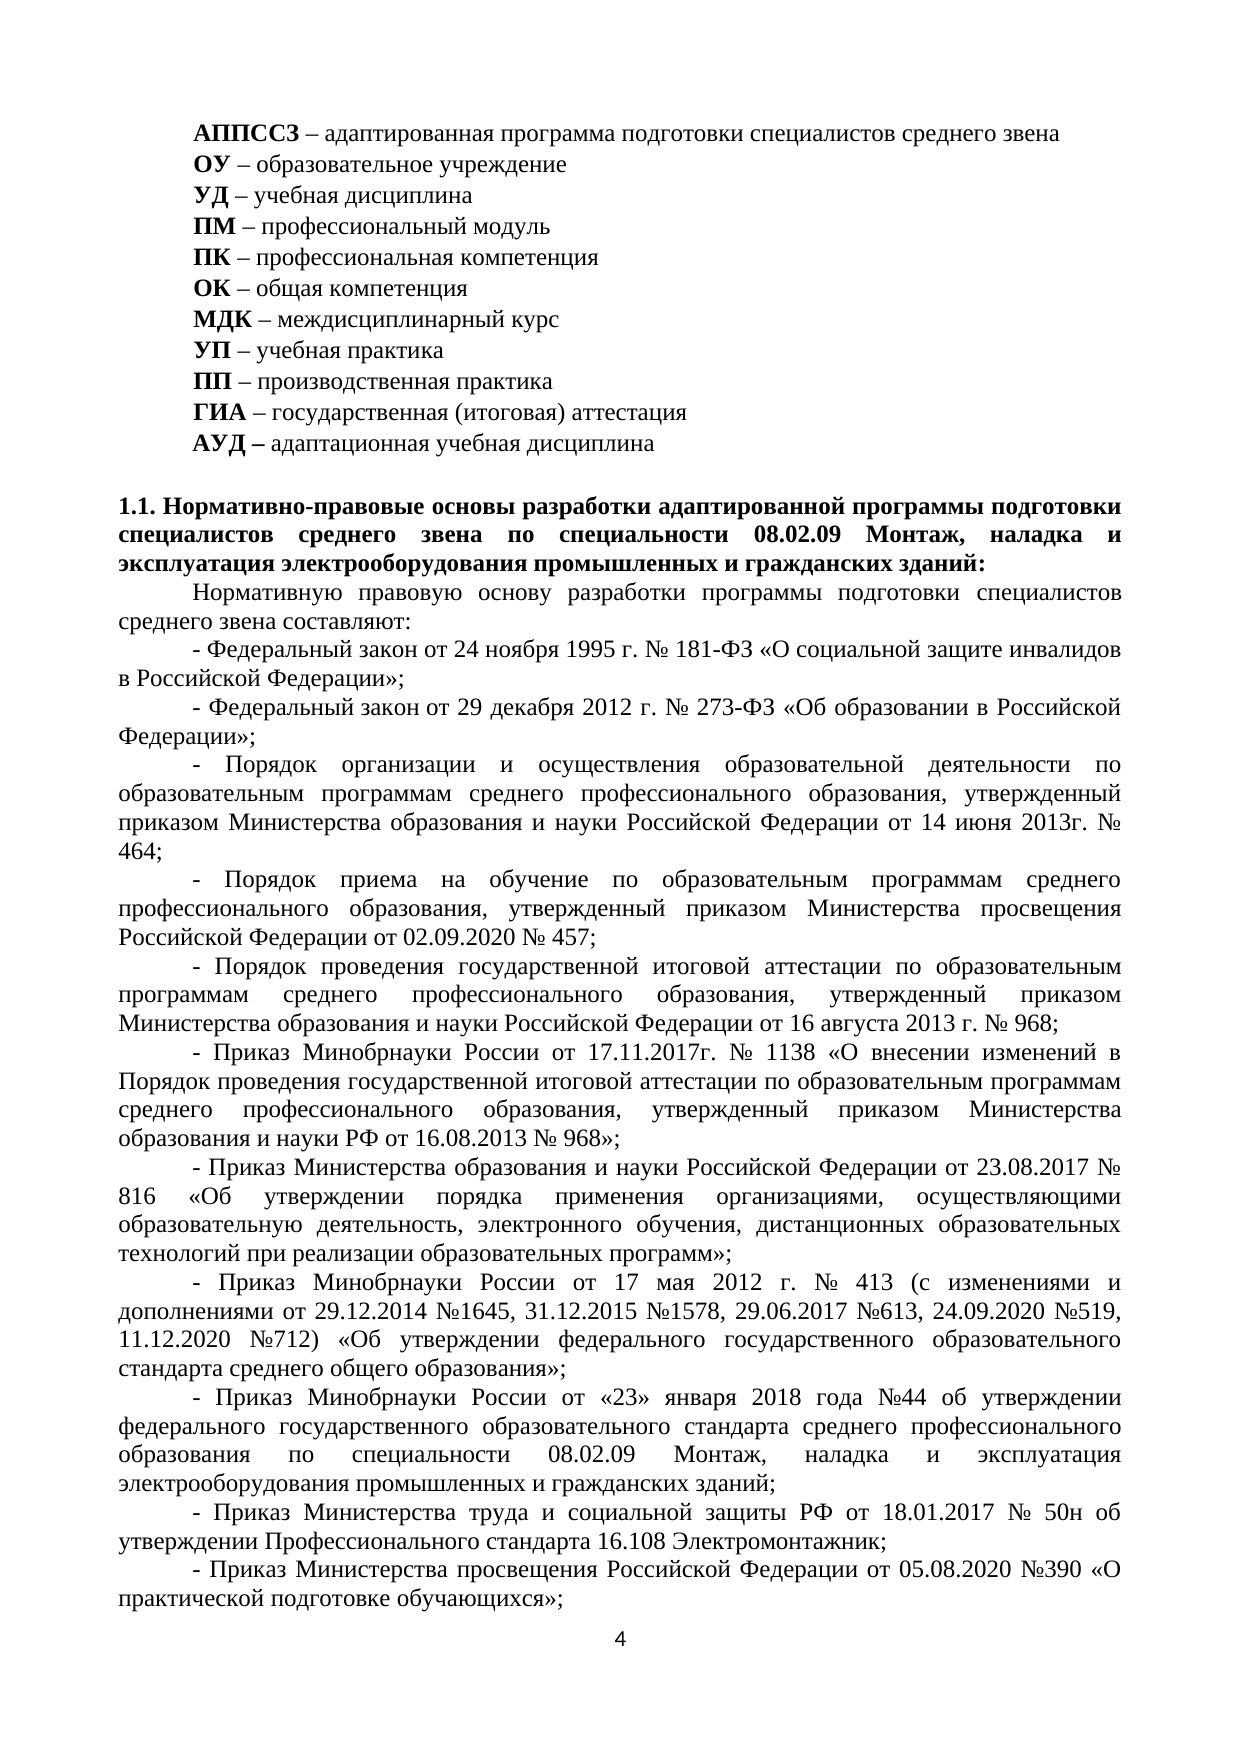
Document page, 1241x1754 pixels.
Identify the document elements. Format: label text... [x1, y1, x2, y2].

list - Федеральный закон от 29 декабря 2012 г. № 273-ФЗ «Об образовании в Российской Федерации»; [118, 692, 1122, 749]
list - Приказ Министерства просвещения Российской Федерации от 05.08.2020 №390 «О практической подготовке обучающихся»; [118, 1554, 1122, 1612]
list УД – учебная дисциплина [193, 180, 1122, 209]
list - Приказ Минобрнауки России от «23» января 2018 года №44 об утверждении федерального государственного образовательного стандарта среднего профессионального образования по специальности 08.02.09 Монтаж, наладка и эксплуатация электрооборудования промышленных и гражданских зданий; [118, 1382, 1122, 1497]
list ГИА – государственная (итоговая) аттестация [193, 397, 1122, 426]
list ОУ – образовательное учреждение [193, 149, 1122, 178]
list - Приказ Минобрнауки России от 17 мая 2012 г. № 413 (с изменениями и дополнениями от 29.12.2014 №1645, 31.12.2015 №1578, 29.06.2017 №613, 24.09.2020 №519, 11.12.2020 №712) «Об утверждении федерального государственного образовательного стандарта среднего общего образования»; [118, 1267, 1122, 1382]
list МДК – междисциплинарный курс [193, 304, 1122, 333]
list УП – учебная практика [193, 335, 1122, 364]
list АУД – адаптационная учебная дисциплина [192, 428, 1122, 457]
list - Приказ Минобрнауки России от 17.11.2017г. № 1138 «О внесении изменений в Порядок проведения государственной итоговой аттестации по образовательным программам среднего профессионального образования, утвержденный приказом Министерства образования и науки РФ от 16.08.2013 № 968»; [118, 1037, 1122, 1152]
list Нормативную правовую основу разработки программы подготовки специалистов среднего звена составляют: [118, 577, 1122, 634]
list АППССЗ – адаптированная программа подготовки специалистов среднего звена [193, 118, 1122, 147]
list - Приказ Министерства труда и социальной защиты РФ от 18.01.2017 № 50н об утверждении Профессионального стандарта 16.108 Электромонтажник; [118, 1497, 1122, 1554]
list ОК – общая компетенция [193, 273, 1122, 302]
list ПК – профессиональная компетенция [193, 242, 1122, 271]
list - Порядок приема на обучение по образовательным программам среднего профессионального образования, утвержденный приказом Министерства просвещения Российской Федерации от 02.09.2020 № 457; [118, 864, 1122, 951]
list - Федеральный закон от 24 ноября 1995 г. № 181-ФЗ «О социальной защите инвалидов в Российской Федерации»; [118, 634, 1122, 692]
list - Приказ Министерства образования и науки Российской Федерации от 23.08.2017 № 816 «Об утверждении порядка применения организациями, осуществляющими образовательную деятельность, электронного обучения, дистанционных образовательных технологий при реализации образовательных программ»; [118, 1152, 1122, 1267]
list - Порядок организации и осуществления образовательной деятельности по образовательным программам среднего профессионального образования, утвержденный приказом Министерства образования и науки Российской Федерации от 14 июня 2013г. № 464; [118, 749, 1122, 864]
list ПМ – профессиональный модуль [193, 211, 1122, 240]
list ПП – производственная практика [193, 366, 1122, 395]
list - Порядок проведения государственной итоговой аттестации по образовательным программам среднего профессионального образования, утвержденный приказом Министерства образования и науки Российской Федерации от 16 августа 2013 г. № 968; [118, 951, 1122, 1037]
text 1.1. Нормативно-правовые основы разработки адаптированной программы подготовки специалистов среднего звена по специальности 08.02.09 Монтаж, наладка и эксплуатация электрооборудования промышленных и гражданских зданий: [118, 491, 1122, 577]
